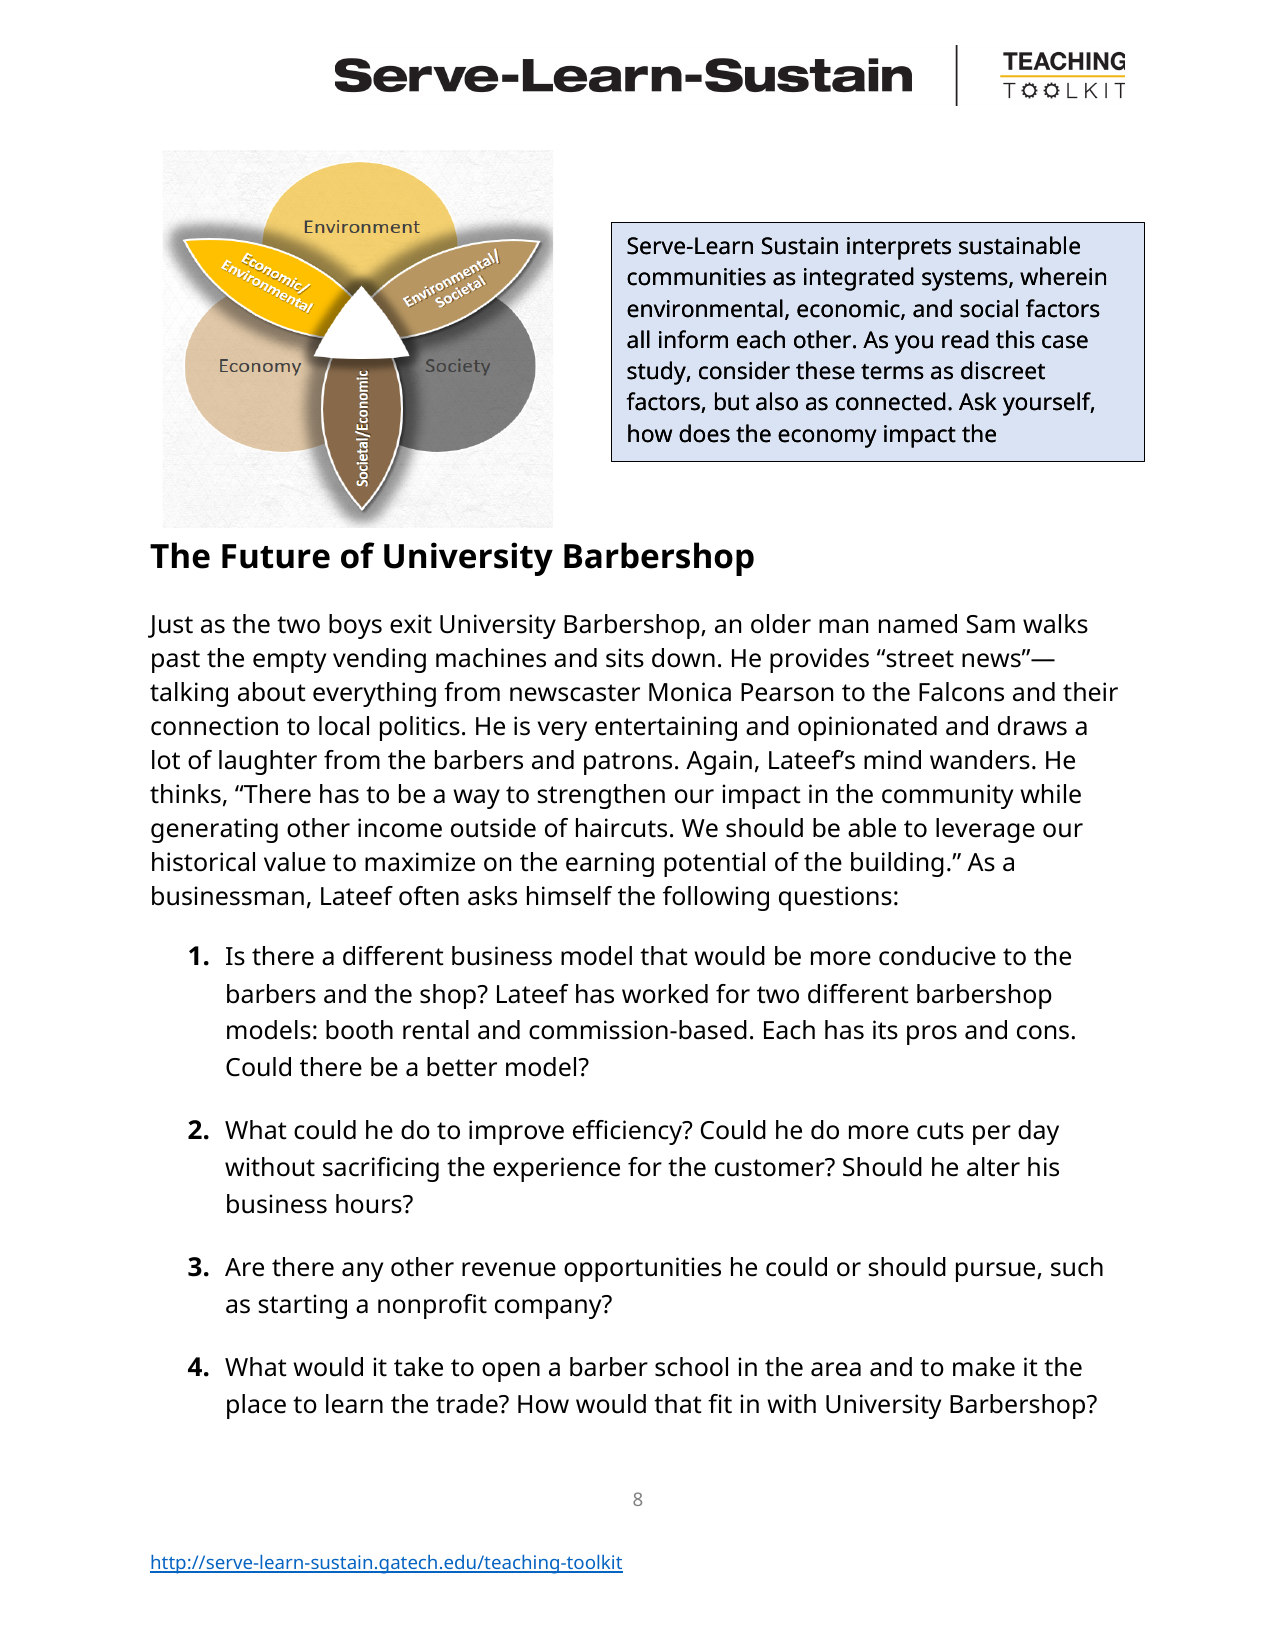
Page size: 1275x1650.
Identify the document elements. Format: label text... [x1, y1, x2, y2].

list Is there a different business model that would be more conducive to the barbers and the shop? Lateef has worked for two different barbershop models: booth rental and commission-based. Each has its pros and cons. Could there be a better model? [187, 938, 1125, 1084]
picture [335, 45, 1125, 106]
picture [162, 150, 554, 528]
list What could he do to improve efficiency? Could he do more cuts per day without sacrificing the experience for the customer? Should he alter his business hours? [187, 1112, 1125, 1221]
list Are there any other revenue opportunities he could or should pursue, such as starting a nonprofit company? [187, 1248, 1125, 1321]
text Just as the two boys exit University Barbershop, an older man named Sam walks past the empty vending machines and sits down. He provides “street news”—talking about everything from newscaster Monica Pearson to the Falcons and their connection to local politics. He is very entertaining and opinionated and draws a lot of laughter from the barbers and patrons. Again, Lateef’s mind wanders. He thinks, “There has to be a way to strengthen our impact in the community while generating other income outside of haircuts. We should be able to leverage our historical value to maximize on the earning potential of the building.” As a businessman, Lateef often asks himself the following questions: [150, 606, 1125, 913]
list What would it take to open a barber school in the area and to make it the place to learn the trade? How would that fit in with University Barbershop? [187, 1348, 1125, 1421]
